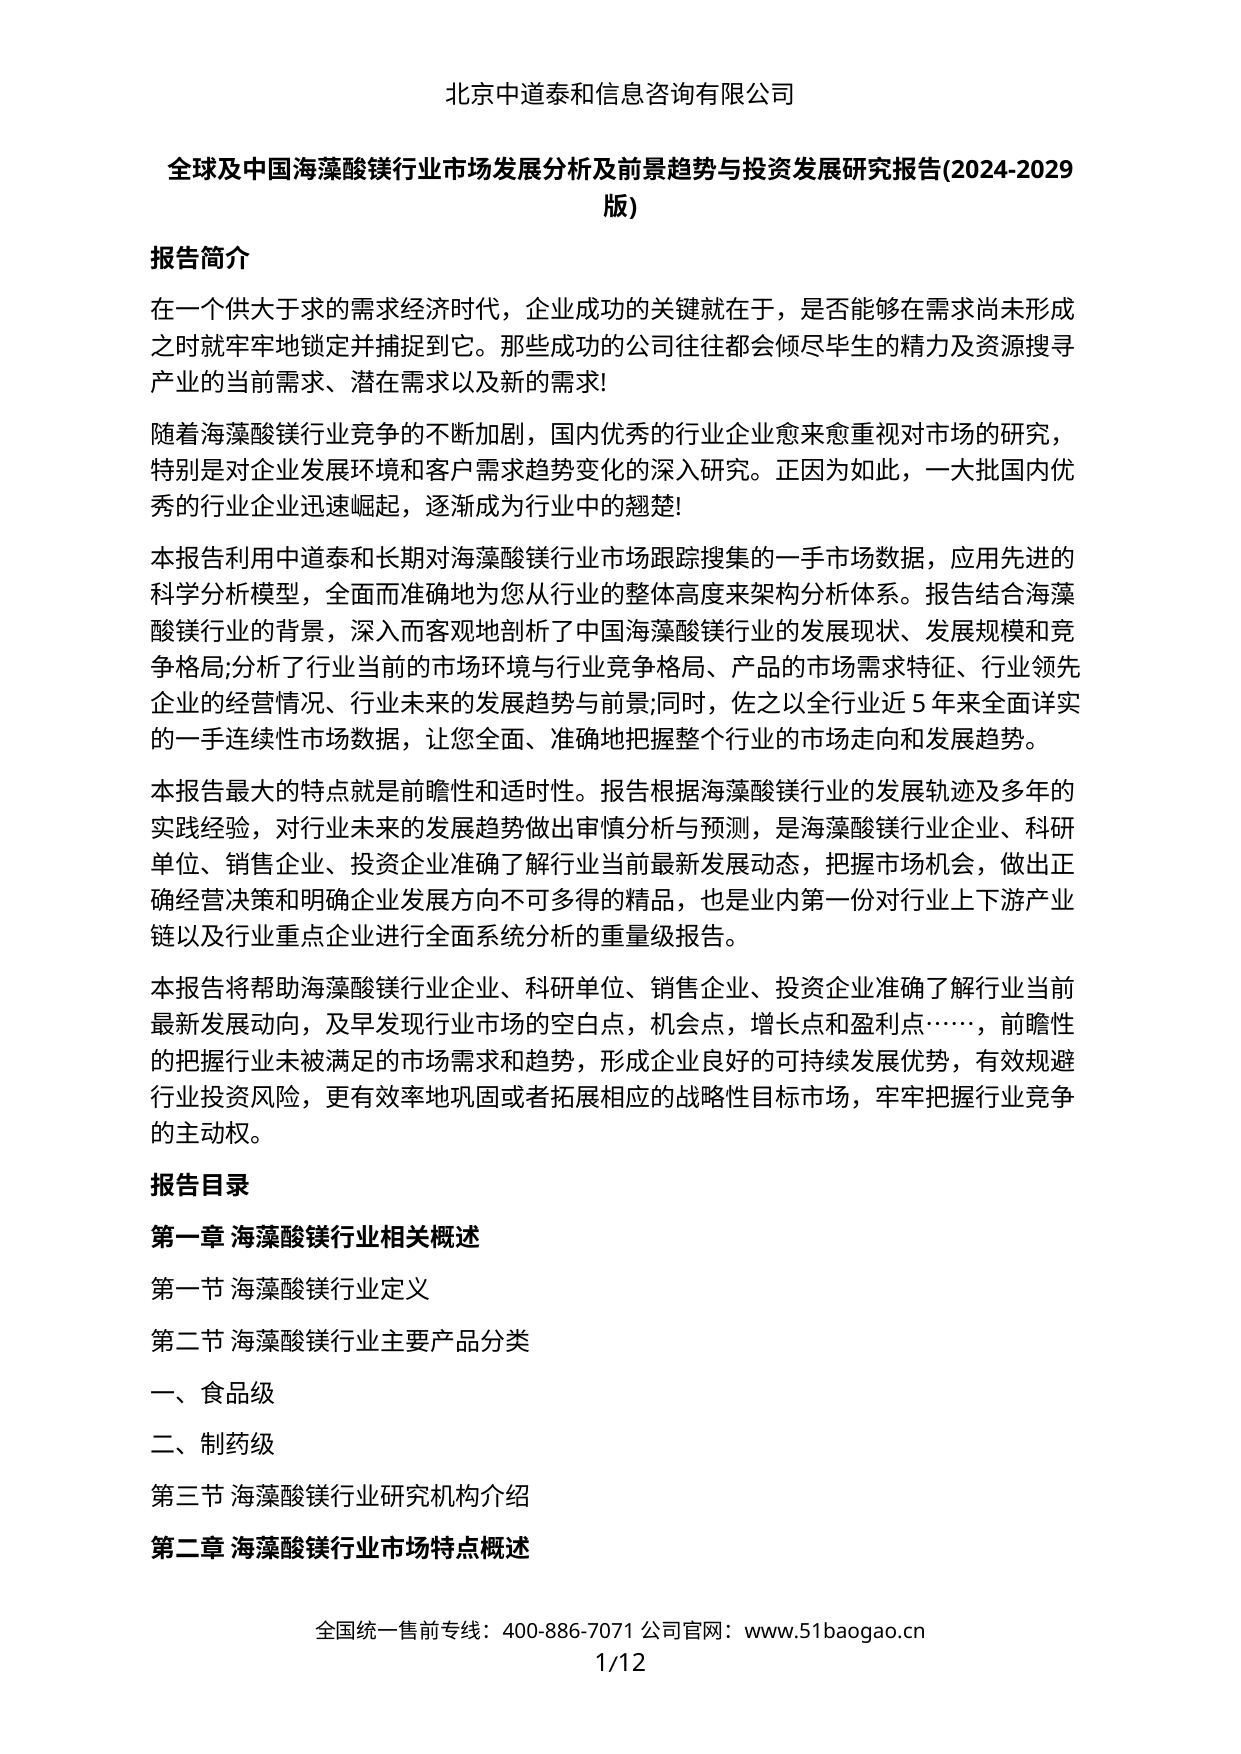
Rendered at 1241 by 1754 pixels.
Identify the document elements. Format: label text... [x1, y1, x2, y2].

text 全球及中国海藻酸镁行业市场发展分析及前景趋势与投资发展研究报告(2024-2029版) [150, 150, 1090, 222]
text 本报告利用中道泰和长期对海藻酸镁行业市场跟踪搜集的一手市场数据，应用先进的科学分析模型，全面而准确地为您从行业的整体高度来架构分析体系。报告结合海藻酸镁行业的背景，深入而客观地剖析了中国海藻酸镁行业的发展现状、发展规模和竞争格局;分析了行业当前的市场环境与行业竞争格局、产品的市场需求特征、行业领先企业的经营情况、行业未来的发展趋势与前景;同时，佐之以全行业近5年来全面详实的一手连续性市场数据，让您全面、准确地把握整个行业的市场走向和发展趋势。 [150, 539, 1090, 756]
text 本报告最大的特点就是前瞻性和适时性。报告根据海藻酸镁行业的发展轨迹及多年的实践经验，对行业未来的发展趋势做出审慎分析与预测，是海藻酸镁行业企业、科研单位、销售企业、投资企业准确了解行业当前最新发展动态，把握市场机会，做出正确经营决策和明确企业发展方向不可多得的精品，也是业内第一份对行业上下游产业链以及行业重点企业进行全面系统分析的重量级报告。 [150, 772, 1090, 953]
text 二、制药级 [150, 1425, 1090, 1461]
text 第一节 海藻酸镁行业定义 [150, 1269, 1090, 1306]
text 第二节 海藻酸镁行业主要产品分类 [150, 1321, 1090, 1357]
text 随着海藻酸镁行业竞争的不断加剧，国内优秀的行业企业愈来愈重视对市场的研究，特别是对企业发展环境和客户需求趋势变化的深入研究。正因为如此，一大批国内优秀的行业企业迅速崛起，逐渐成为行业中的翘楚! [150, 414, 1090, 523]
text 在一个供大于求的需求经济时代，企业成功的关键就在于，是否能够在需求尚未形成之时就牢牢地锁定并捕捉到它。那些成功的公司往往都会倾尽毕生的精力及资源搜寻产业的当前需求、潜在需求以及新的需求! [150, 290, 1090, 399]
text 报告简介 [150, 238, 1090, 274]
text 报告目录 [150, 1166, 1090, 1202]
text 第二章 海藻酸镁行业市场特点概述 [150, 1529, 1090, 1565]
text 本报告将帮助海藻酸镁行业企业、科研单位、销售企业、投资企业准确了解行业当前最新发展动向，及早发现行业市场的空白点，机会点，增长点和盈利点……，前瞻性的把握行业未被满足的市场需求和趋势，形成企业良好的可持续发展优势，有效规避行业投资风险，更有效率地巩固或者拓展相应的战略性目标市场，牢牢把握行业竞争的主动权。 [150, 969, 1090, 1150]
text 一、食品级 [150, 1373, 1090, 1409]
text 第三节 海藻酸镁行业研究机构介绍 [150, 1477, 1090, 1513]
text 第一章 海藻酸镁行业相关概述 [150, 1217, 1090, 1254]
